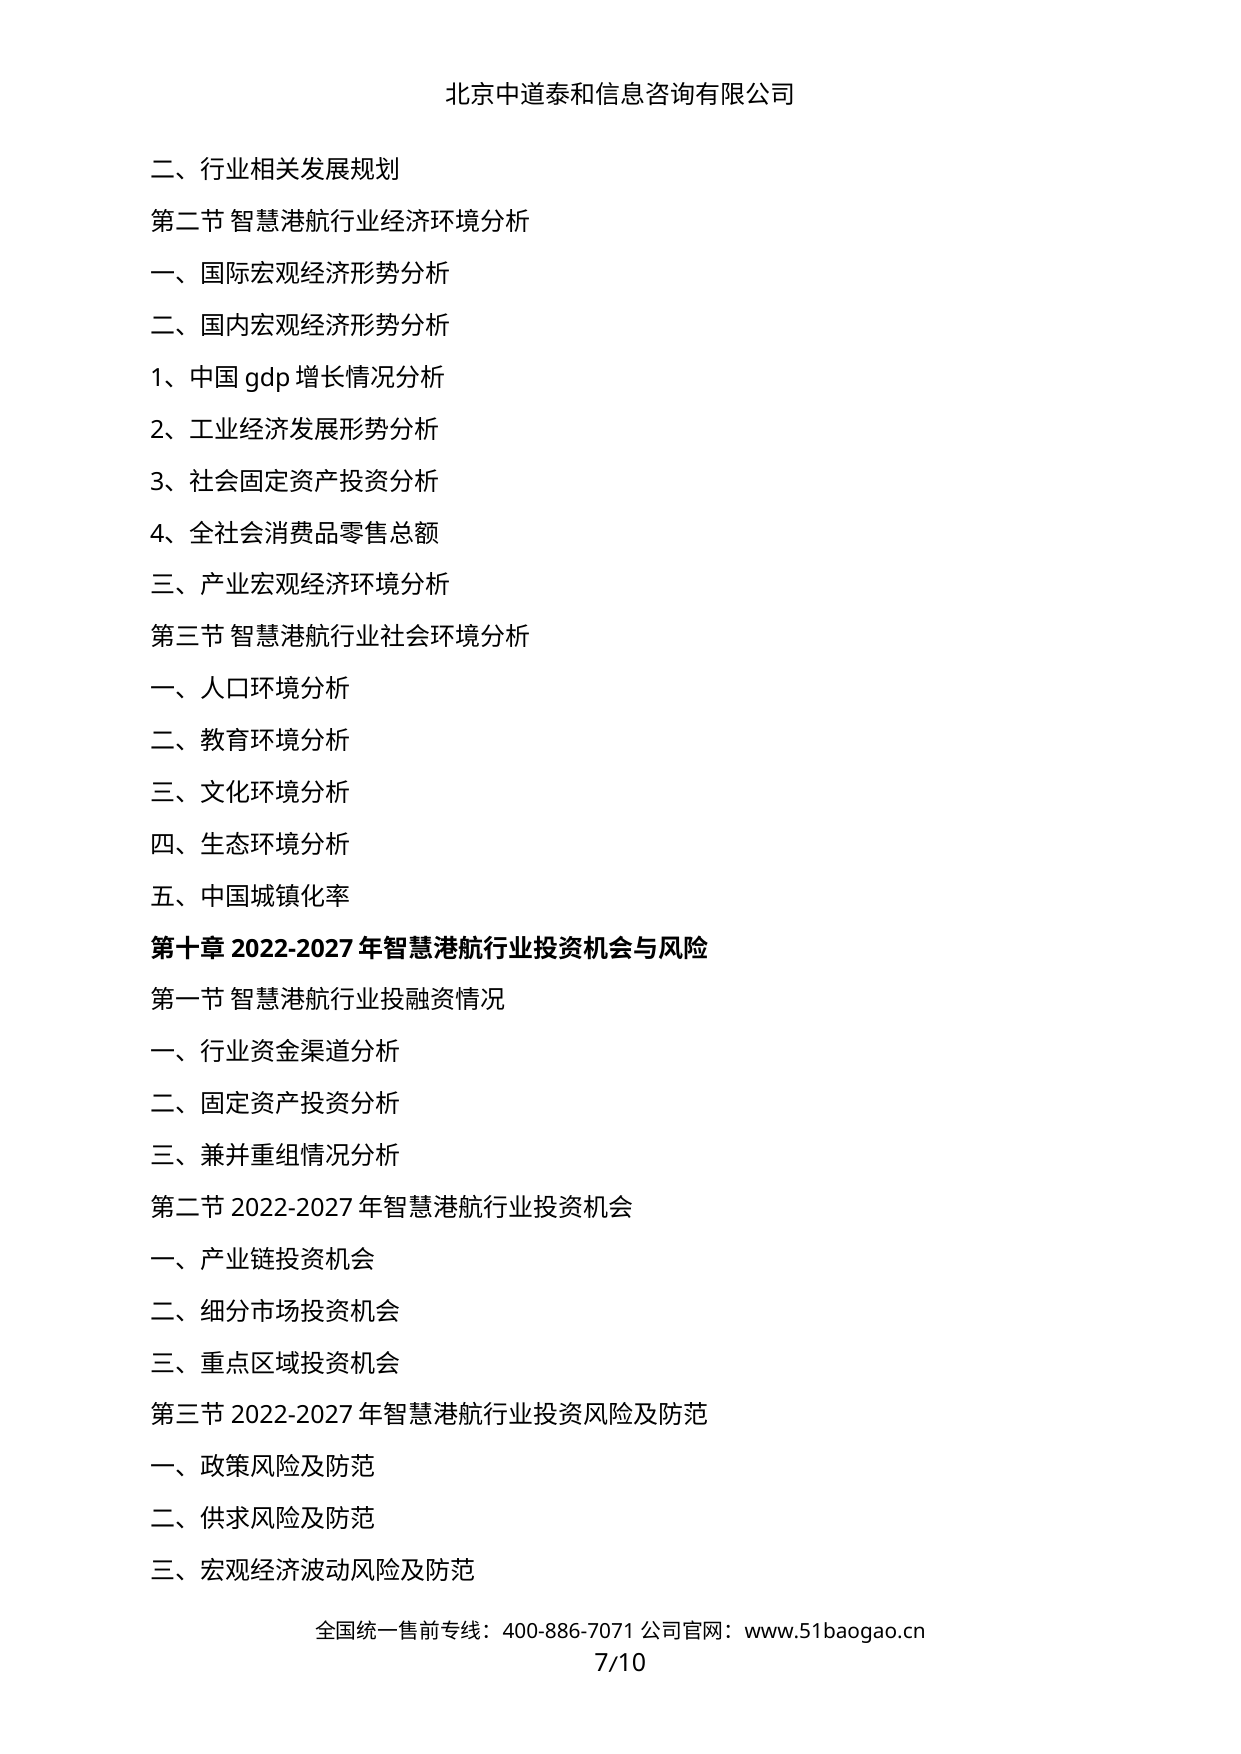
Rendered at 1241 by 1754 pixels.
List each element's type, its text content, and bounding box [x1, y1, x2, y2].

text 1、中国gdp增长情况分析 [150, 357, 1090, 394]
text 二、固定资产投资分析 [150, 1084, 1090, 1120]
text 二、供求风险及防范 [150, 1499, 1090, 1535]
text 第二节 智慧港航行业经济环境分析 [150, 202, 1090, 238]
text 五、中国城镇化率 [150, 876, 1090, 912]
text 一、政策风险及防范 [150, 1447, 1090, 1483]
text 第十章 2022-2027年智慧港航行业投资机会与风险 [150, 928, 1090, 964]
text 3、社会固定资产投资分析 [150, 461, 1090, 497]
text 三、重点区域投资机会 [150, 1343, 1090, 1379]
text 三、文化环境分析 [150, 772, 1090, 809]
text 二、行业相关发展规划 [150, 150, 1090, 186]
text 二、国内宏观经济形势分析 [150, 306, 1090, 342]
text 第二节 2022-2027年智慧港航行业投资机会 [150, 1187, 1090, 1224]
text 一、国际宏观经济形势分析 [150, 254, 1090, 290]
text 三、兼并重组情况分析 [150, 1136, 1090, 1172]
text 一、行业资金渠道分析 [150, 1032, 1090, 1068]
text 二、教育环境分析 [150, 721, 1090, 757]
text 第三节 2022-2027年智慧港航行业投资风险及防范 [150, 1395, 1090, 1431]
text 一、产业链投资机会 [150, 1239, 1090, 1276]
text 三、产业宏观经济环境分析 [150, 565, 1090, 601]
text 2、工业经济发展形势分析 [150, 409, 1090, 446]
text 第一节 智慧港航行业投融资情况 [150, 980, 1090, 1016]
text 三、宏观经济波动风险及防范 [150, 1551, 1090, 1587]
text 4、全社会消费品零售总额 [150, 513, 1090, 549]
text 第三节 智慧港航行业社会环境分析 [150, 617, 1090, 653]
text 二、细分市场投资机会 [150, 1291, 1090, 1327]
text 一、人口环境分析 [150, 669, 1090, 705]
text 四、生态环境分析 [150, 824, 1090, 861]
